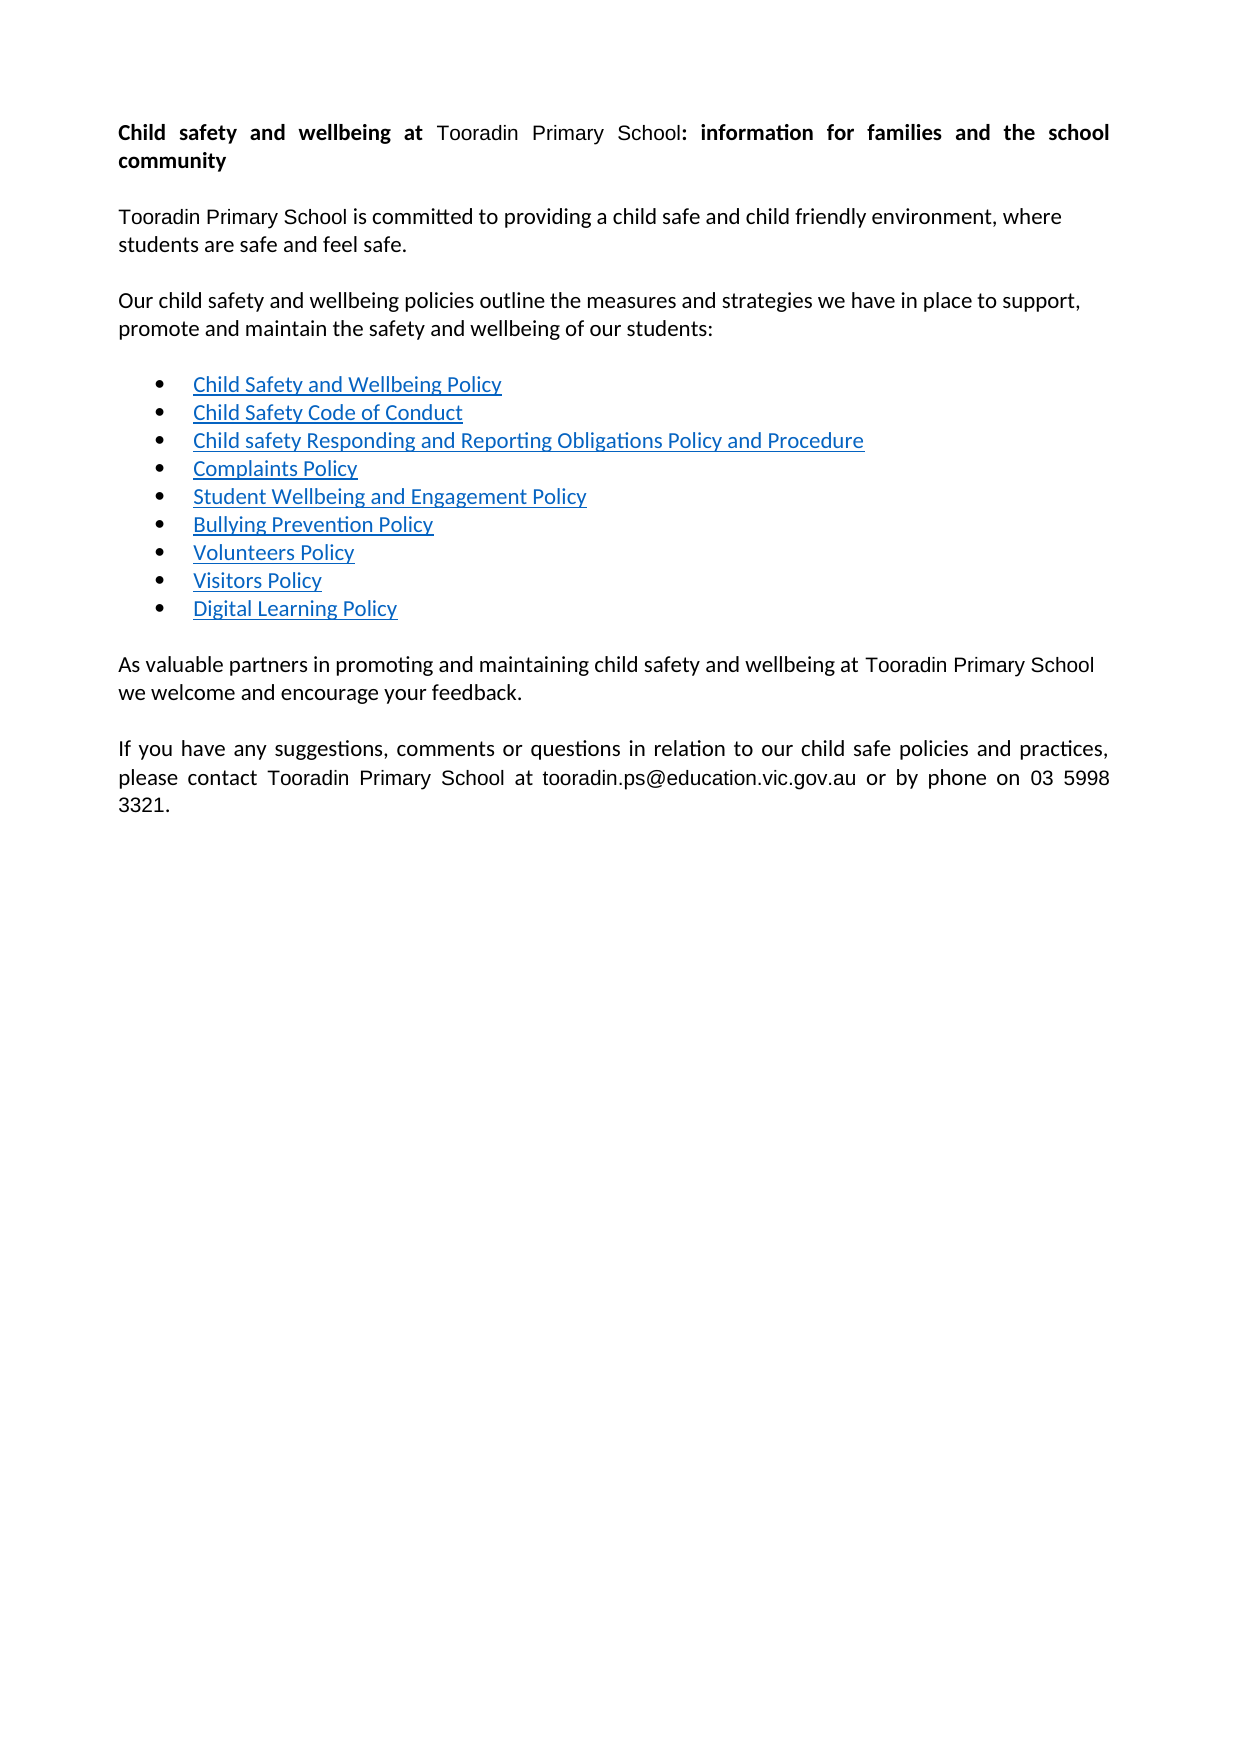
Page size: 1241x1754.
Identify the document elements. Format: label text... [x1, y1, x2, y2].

list Bullying Prevention Policy [156, 510, 1110, 538]
list Child Safety and Wellbeing Policy [156, 370, 1110, 398]
text If you have any suggestions, comments or questions in relation to our child safe policies and practices, please contact at or by phone on . [118, 734, 1110, 819]
list Visitors Policy [156, 566, 1110, 594]
list Child safety Responding and Reporting Obligations Policy and Procedure [156, 426, 1110, 454]
list Child Safety Code of Conduct [156, 398, 1110, 426]
list Student Wellbeing and Engagement Policy [156, 482, 1110, 510]
text As valuable partners in promoting and maintaining child safety and wellbeing at we welcome and encourage your feedback. [118, 651, 1110, 707]
text is committed to providing a child safe and child friendly environment, where students are safe and feel safe. [118, 202, 1110, 258]
list Volunteers Policy [156, 538, 1110, 566]
text Child safety and wellbeing at : information for families and the school community [118, 118, 1110, 174]
list Complaints Policy [156, 454, 1110, 482]
text Our child safety and wellbeing policies outline the measures and strategies we have in place to support, promote and maintain the safety and wellbeing of our students: [118, 286, 1110, 342]
list Digital Learning Policy [156, 594, 1110, 622]
